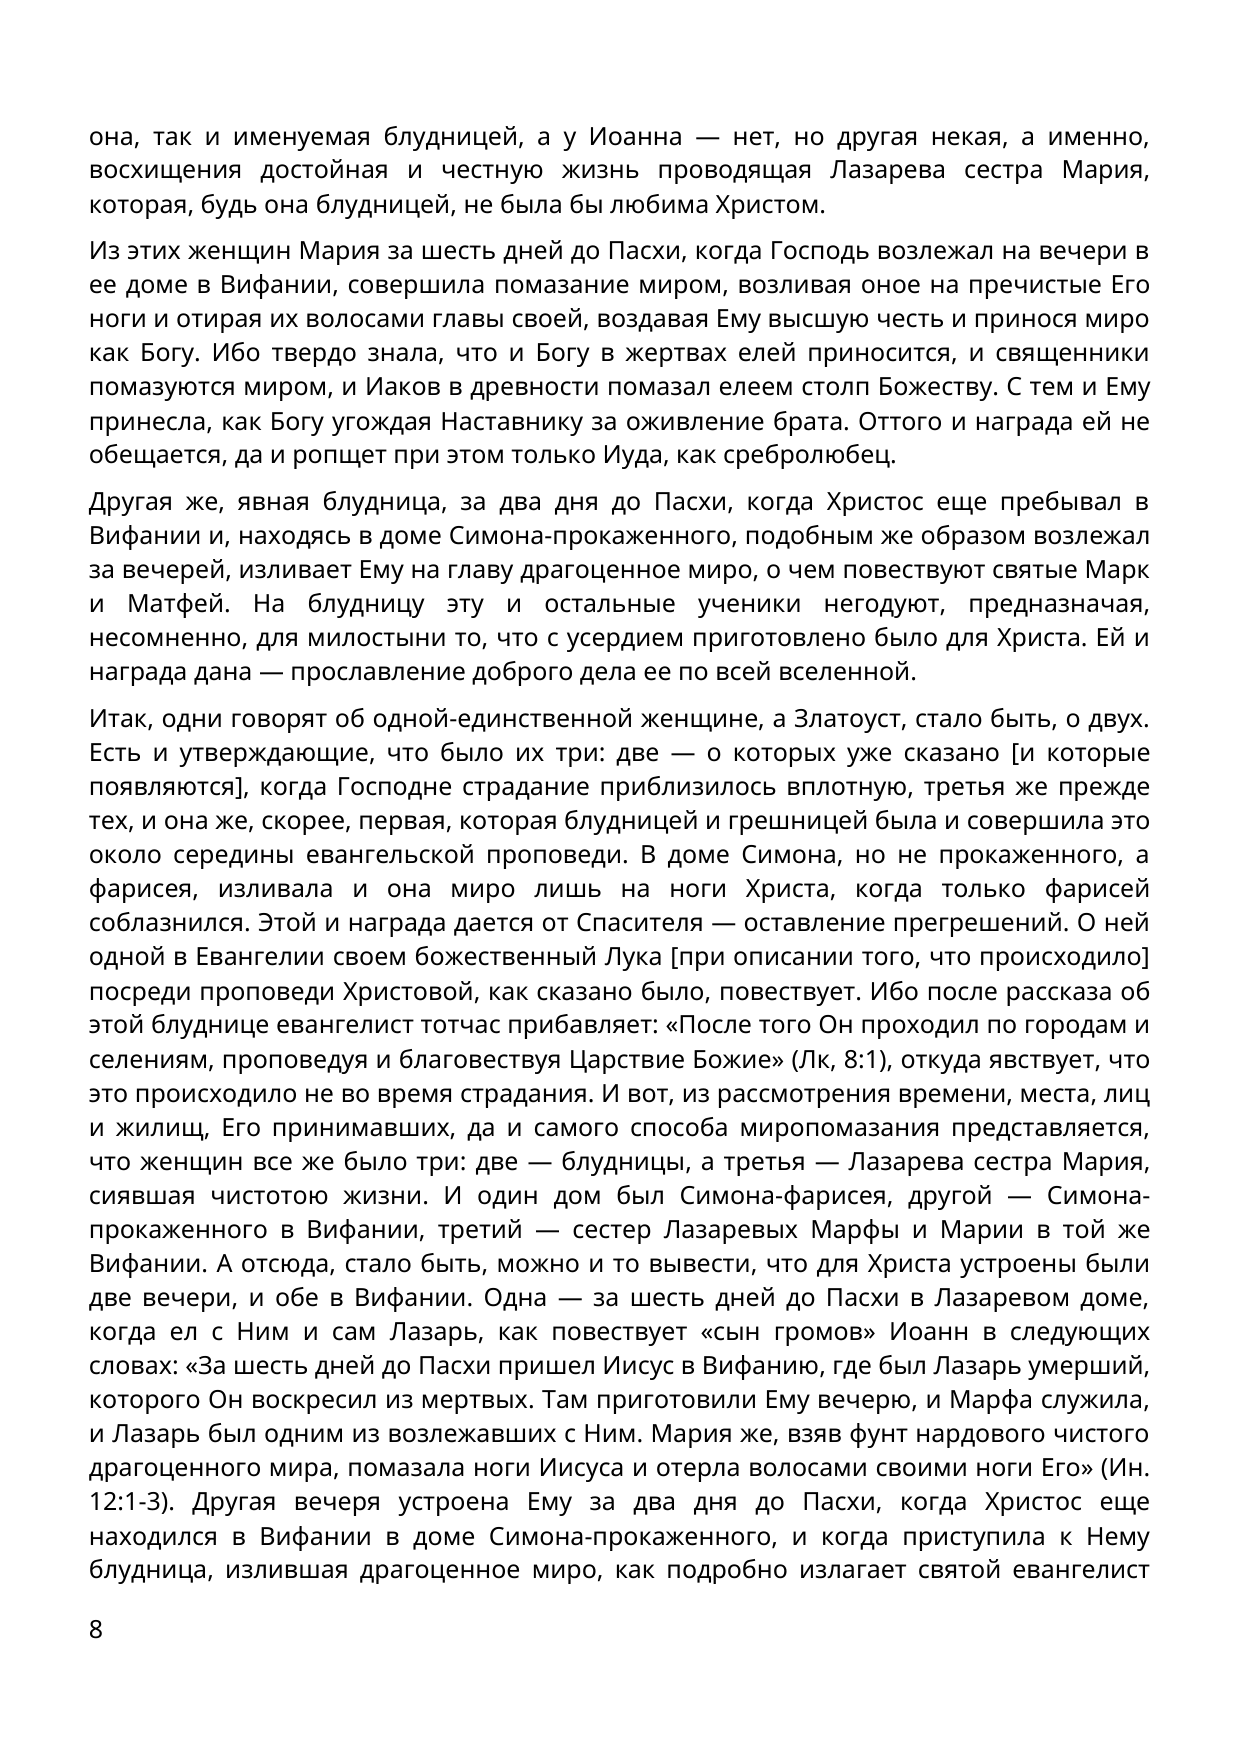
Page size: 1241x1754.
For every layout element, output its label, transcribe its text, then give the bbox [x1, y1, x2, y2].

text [89, 118, 1152, 220]
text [89, 701, 1152, 1586]
text Другая же, явная блудница, за два дня до Пасхи, когда Христос еще пребывал в Вифании и, находясь в доме Симона-прокаженного, подобным же образом возлежал за вечерей, изливает Ему на главу драгоценное миро, о чем повествуют святые Марк и Матфей. На блудницу эту и остальные ученики негодуют, предназначая, несомненно, для милостыни то, что с усердием приготовлено было для Христа. Ей и награда дана — прославление доброго дела ее по всей вселенной. [89, 484, 1152, 688]
text Из этих женщин Мария за шесть дней до Пасхи, когда Господь возлежал на вечери в ее доме в Вифании, совершила помазание миром, возливая оное на пречистые Его ноги и отирая их волосами главы своей, воздавая Ему высшую честь и принося миро как Богу. Ибо твердо знала, что и Богу в жертвах елей приносится, и священники помазуются миром, и Иаков в древности помазал елеем столп Божеству. С тем и Ему принесла, как Богу угождая Наставнику за оживление брата. Оттого и награда ей не обещается, да и ропщет при этом только Иуда, как сребролюбец. [89, 233, 1152, 471]
